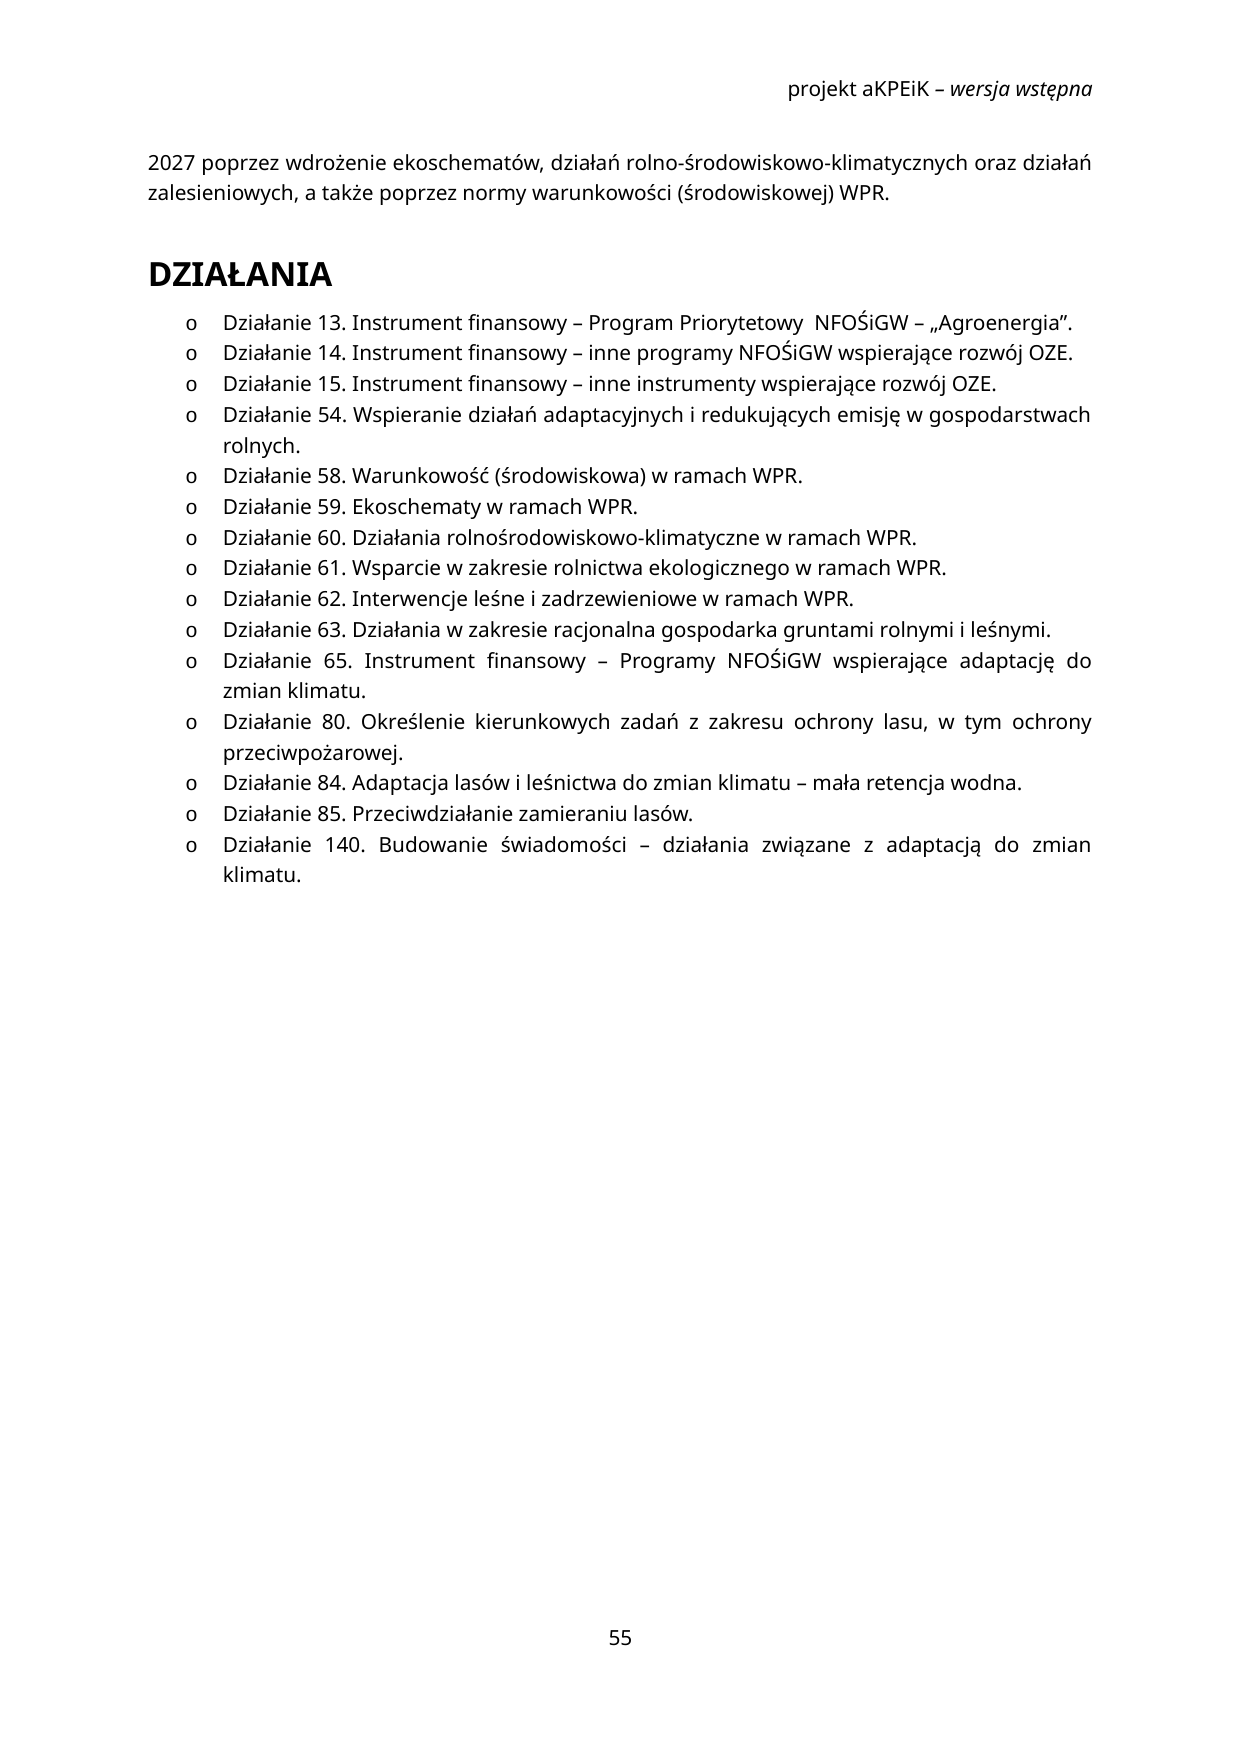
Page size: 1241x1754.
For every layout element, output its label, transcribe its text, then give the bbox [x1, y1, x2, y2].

list Działanie 14. Instrument finansowy – inne programy NFOŚiGW wspierające rozwój OZE. [185, 338, 1093, 367]
list Działanie 63. Działania w zakresie racjonalna gospodarka gruntami rolnymi i leśnymi. [185, 615, 1093, 643]
list Działanie 58. Warunkowość (środowiskowa) w ramach WPR. [185, 461, 1093, 490]
list Działanie 62. Interwencje leśne i zadrzewieniowe w ramach WPR. [185, 584, 1093, 613]
list Działanie 13. Instrument finansowy – Program Priorytetowy NFOŚiGW – „Agroenergia”. [185, 308, 1093, 336]
text DZIAŁANIA [148, 251, 1093, 296]
list Działanie 140. Budowanie świadomości – działania związane z adaptacją do zmian klimatu. [185, 830, 1093, 889]
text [148, 148, 1093, 207]
list Działanie 85. Przeciwdziałanie zamieraniu lasów. [185, 799, 1093, 828]
list Działanie 80. Określenie kierunkowych zadań z zakresu ochrony lasu, w tym ochrony przeciwpożarowej. [185, 707, 1093, 766]
list Działanie 54. Wspieranie działań adaptacyjnych i redukujących emisję w gospodarstwach rolnych. [185, 400, 1093, 459]
list Działanie 65. Instrument finansowy – Programy NFOŚiGW wspierające adaptację do zmian klimatu. [185, 646, 1093, 705]
list Działanie 84. Adaptacja lasów i leśnictwa do zmian klimatu – mała retencja wodna. [185, 768, 1093, 797]
list Działanie 60. Działania rolnośrodowiskowo-klimatyczne w ramach WPR. [185, 523, 1093, 551]
list Działanie 61. Wsparcie w zakresie rolnictwa ekologicznego w ramach WPR. [185, 553, 1093, 582]
list Działanie 59. Ekoschematy w ramach WPR. [185, 492, 1093, 521]
list Działanie 15. Instrument finansowy – inne instrumenty wspierające rozwój OZE. [185, 369, 1093, 398]
